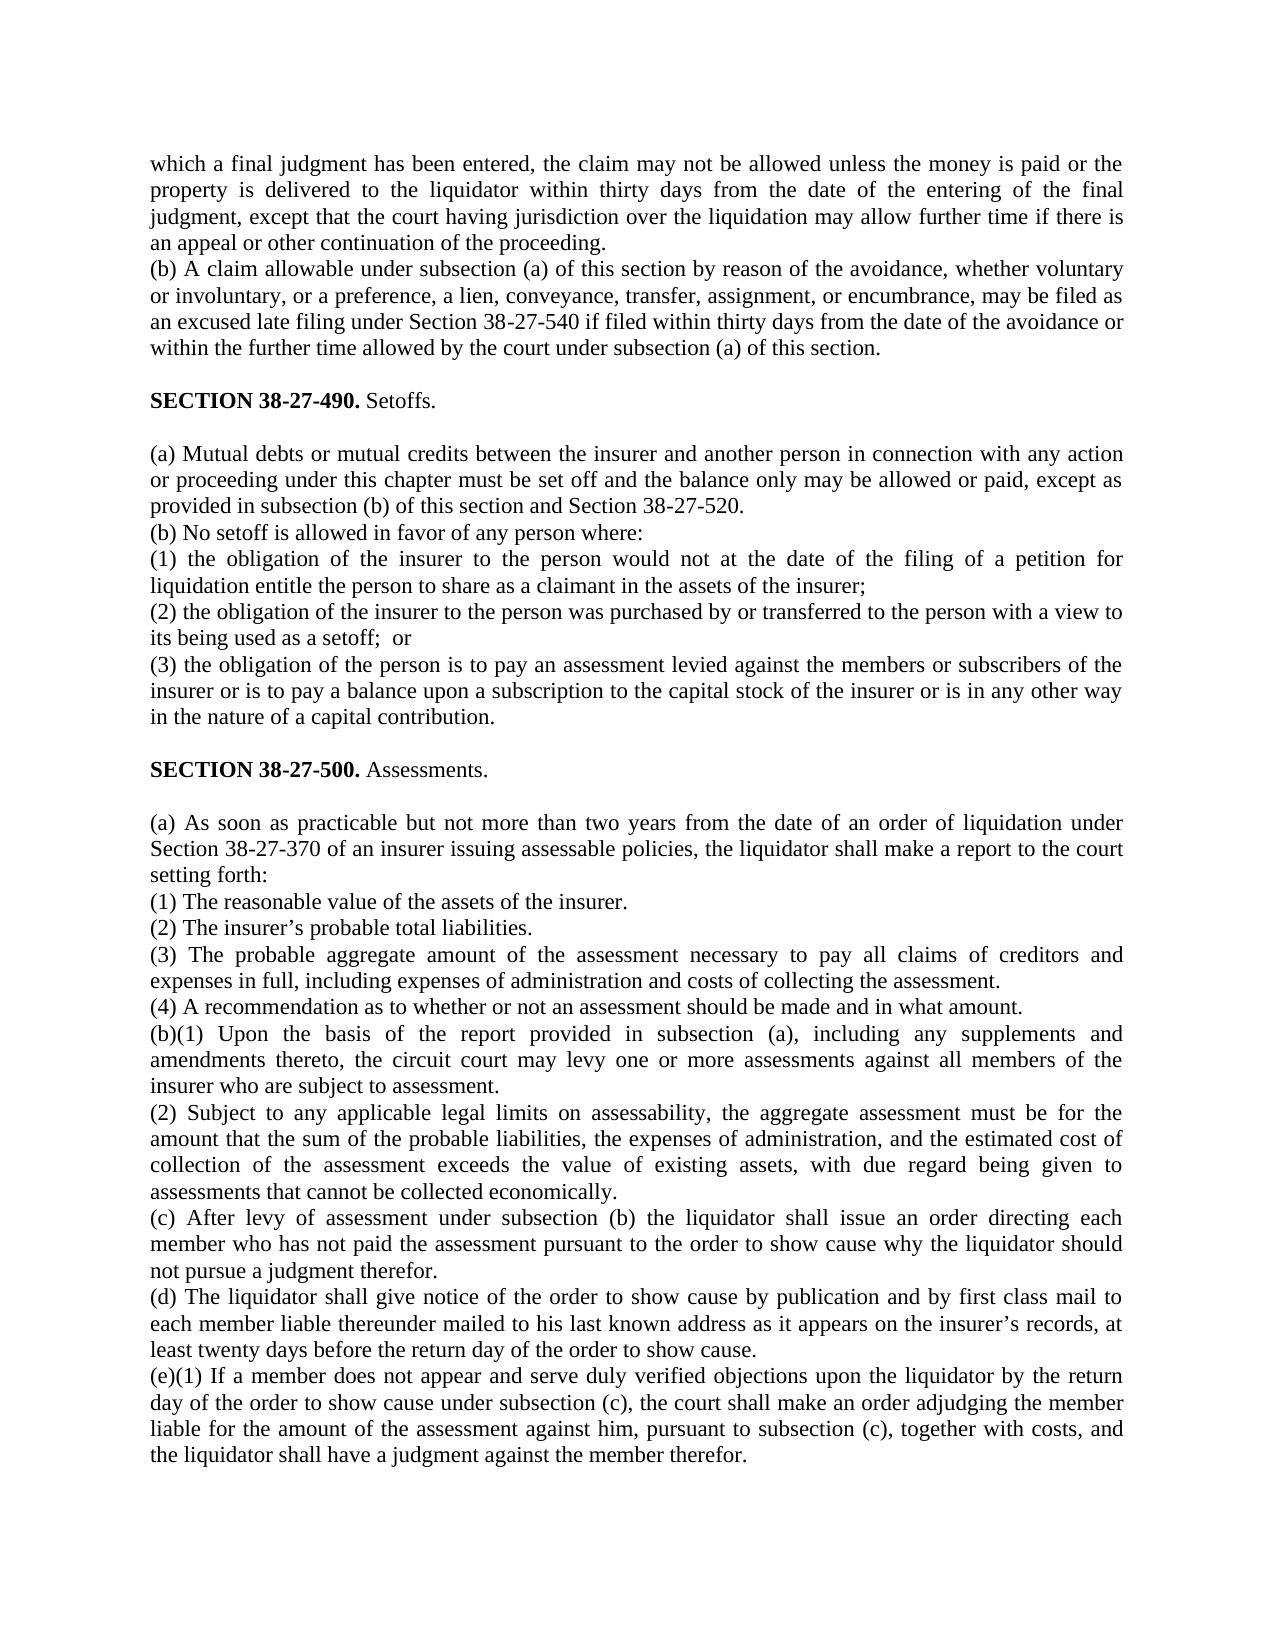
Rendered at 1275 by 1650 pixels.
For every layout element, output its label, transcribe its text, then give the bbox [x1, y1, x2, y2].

text (2) the obligation of the insurer to the person was purchased by or transferred to the person with a view to its being used as a setoff; or [150, 598, 1125, 651]
text (a) As soon as practicable but not more than two years from the date of an order of liquidation under Section 38-27-370 of an insurer issuing assessable policies, the liquidator shall make a report to the court setting forth: [150, 809, 1125, 888]
text (b)(1) Upon the basis of the report provided in subsection (a), including any supplements and amendments thereto, the circuit court may levy one or more assessments against all members of the insurer who are subject to assessment. [150, 1020, 1125, 1099]
text (3) the obligation of the person is to pay an assessment levied against the members or subscribers of the insurer or is to pay a balance upon a subscription to the capital stock of the insurer or is in any other way in the nature of a capital contribution. [150, 651, 1125, 730]
text (3) The probable aggregate amount of the assessment necessary to pay all claims of creditors and expenses in full, including expenses of administration and costs of collecting the assessment. [150, 941, 1125, 993]
text SECTION 38-27-490. Setoffs. [150, 387, 1125, 413]
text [150, 150, 1125, 255]
text (e)(1) If a member does not appear and serve duly verified objections upon the liquidator by the return day of the order to show cause under subsection (c), the court shall make an order adjudging the member liable for the amount of the assessment against him, pursuant to subsection (c), together with costs, and the liquidator shall have a judgment against the member therefor. [150, 1362, 1125, 1468]
text (2) The insurer’s probable total liabilities. [150, 914, 1125, 941]
text (b) No setoff is allowed in favor of any person where: [150, 519, 1125, 545]
text SECTION 38-27-500. Assessments. [150, 756, 1125, 782]
text (1) The reasonable value of the assets of the insurer. [150, 888, 1125, 914]
text (1) the obligation of the insurer to the person would not at the date of the filing of a petition for liquidation entitle the person to share as a claimant in the assets of the insurer; [150, 545, 1125, 598]
text (b) A claim allowable under subsection (a) of this section by reason of the avoidance, whether voluntary or involuntary, or a preference, a lien, conveyance, transfer, assignment, or encumbrance, may be filed as an excused late filing under Section 38-27-540 if filed within thirty days from the date of the avoidance or within the further time allowed by the court under subsection (a) of this section. [150, 255, 1125, 361]
text (4) A recommendation as to whether or not an assessment should be made and in what amount. [150, 993, 1125, 1020]
text (a) Mutual debts or mutual credits between the insurer and another person in connection with any action or proceeding under this chapter must be set off and the balance only may be allowed or paid, except as provided in subsection (b) of this section and Section 38-27-520. [150, 440, 1125, 519]
text (2) Subject to any applicable legal limits on assessability, the aggregate assessment must be for the amount that the sum of the probable liabilities, the expenses of administration, and the estimated cost of collection of the assessment exceeds the value of existing assets, with due regard being given to assessments that cannot be collected economically. [150, 1099, 1125, 1204]
text (d) The liquidator shall give notice of the order to show cause by publication and by first class mail to each member liable thereunder mailed to his last known address as it appears on the insurer’s records, at least twenty days before the return day of the order to show cause. [150, 1283, 1125, 1362]
text (c) After levy of assessment under subsection (b) the liquidator shall issue an order directing each member who has not paid the assessment pursuant to the order to show cause why the liquidator should not pursue a judgment therefor. [150, 1204, 1125, 1283]
